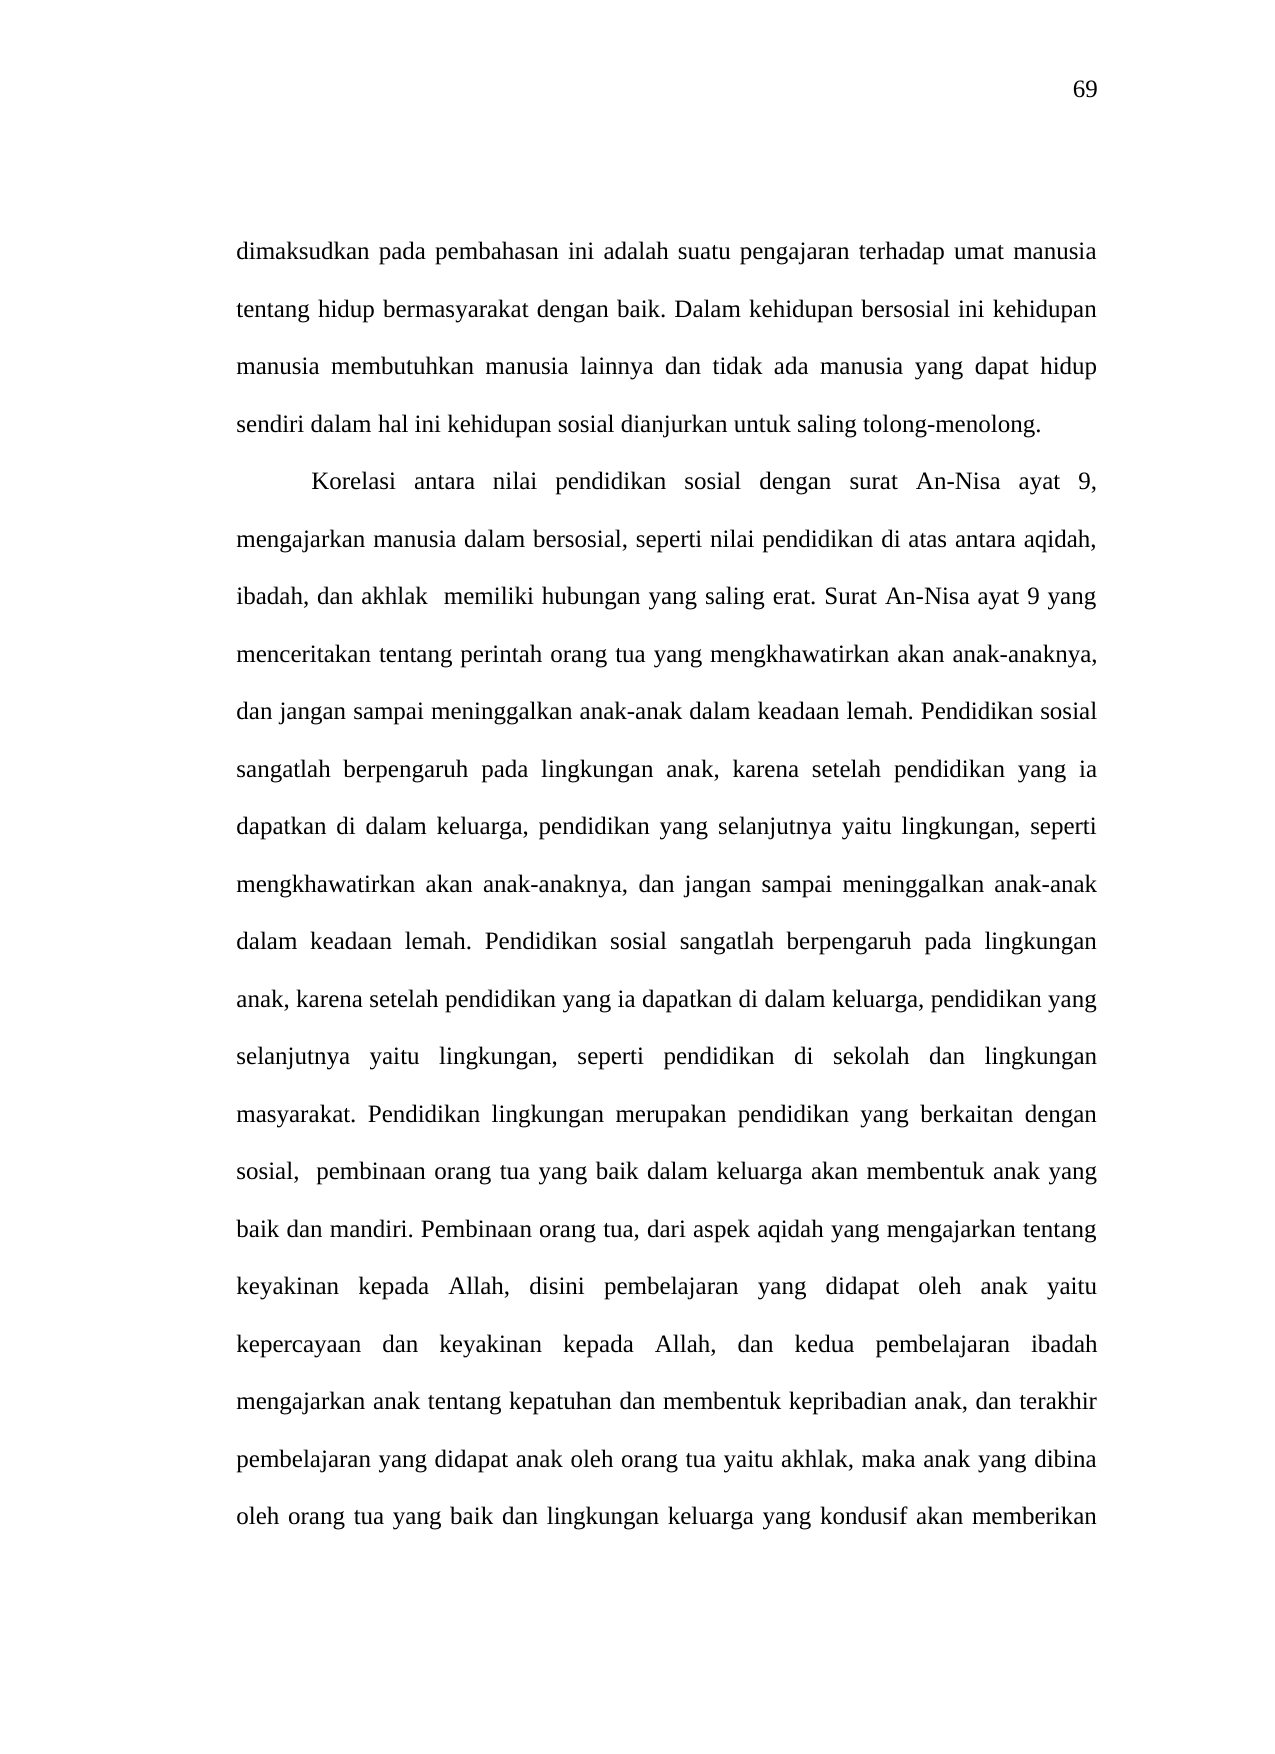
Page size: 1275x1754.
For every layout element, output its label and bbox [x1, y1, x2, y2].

text [236, 466, 1098, 1530]
text [236, 236, 1098, 437]
